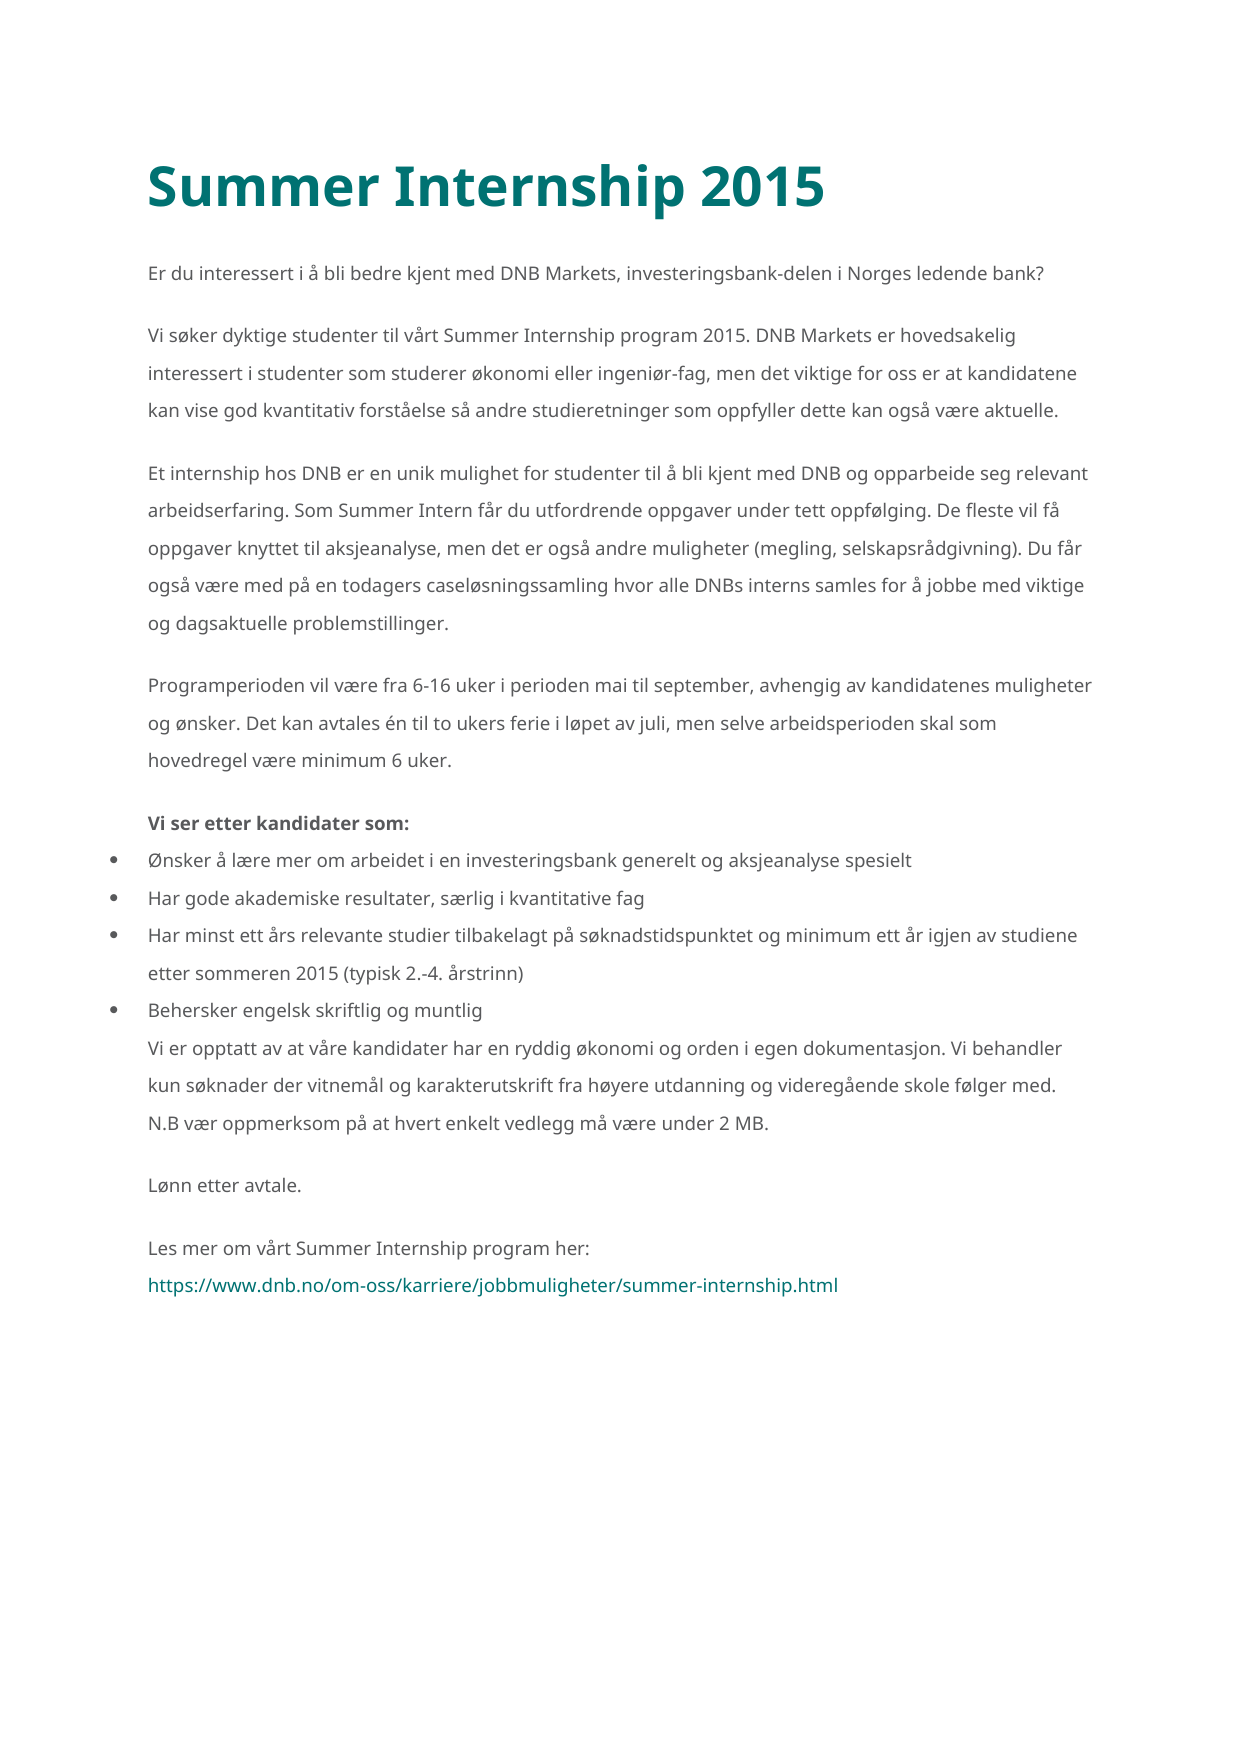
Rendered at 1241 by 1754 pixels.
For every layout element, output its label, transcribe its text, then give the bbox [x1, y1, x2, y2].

list Ønsker å lære mer om arbeidet i en investeringsbank generelt og aksjeanalyse spesielt [110, 835, 1093, 873]
text Lønn etter avtale. [148, 1160, 1093, 1198]
text Les mer om vårt Summer Internship program her: https://www.dnb.no/om-oss/karriere/jobbmuligheter/summer-internship.html [148, 1223, 1093, 1298]
text Er du interessert i å bli bedre kjent med DNB Markets, investeringsbank-delen i Norges ledende bank? [148, 248, 1093, 285]
list Har minst ett års relevante studier tilbakelagt på søknadstidspunktet og minimum ett år igjen av studiene etter sommeren 2015 (typisk 2.-4. årstrinn) [110, 910, 1093, 985]
list Behersker engelsk skriftlig og muntlig [110, 985, 1093, 1023]
text Vi ser etter kandidater som: [148, 798, 1093, 835]
text Programperioden vil være fra 6-16 uker i perioden mai til september, avhengig av kandidatenes muligheter og ønsker. Det kan avtales én til to ukers ferie i løpet av juli, men selve arbeidsperioden skal som hovedregel være minimum 6 uker. [148, 660, 1093, 773]
subtitle Summer Internship 2015 [148, 148, 1093, 223]
text Et internship hos DNB er en unik mulighet for studenter til å bli kjent med DNB og opparbeide seg relevant arbeidserfaring. Som Summer Intern får du utfordrende oppgaver under tett oppfølging. De fleste vil få oppgaver knyttet til aksjeanalyse, men det er også andre muligheter (megling, selskapsrådgivning). Du får også være med på en todagers caseløsningssamling hvor alle DNBs interns samles for å jobbe med viktige og dagsaktuelle problemstillinger. [148, 448, 1093, 635]
text Vi søker dyktige studenter til vårt Summer Internship program 2015. DNB Markets er hovedsakelig interessert i studenter som studerer økonomi eller ingeniør-fag, men det viktige for oss er at kandidatene kan vise god kvantitativ forståelse så andre studieretninger som oppfyller dette kan også være aktuelle. [148, 310, 1093, 423]
list Har gode akademiske resultater, særlig i kvantitative fag [110, 873, 1093, 910]
text Vi er opptatt av at våre kandidater har en ryddig økonomi og orden i egen dokumentasjon. Vi behandler kun søknader der vitnemål og karakterutskrift fra høyere utdanning og videregående skole følger med. N.B vær oppmerksom på at hvert enkelt vedlegg må være under 2 MB. [148, 1023, 1093, 1135]
